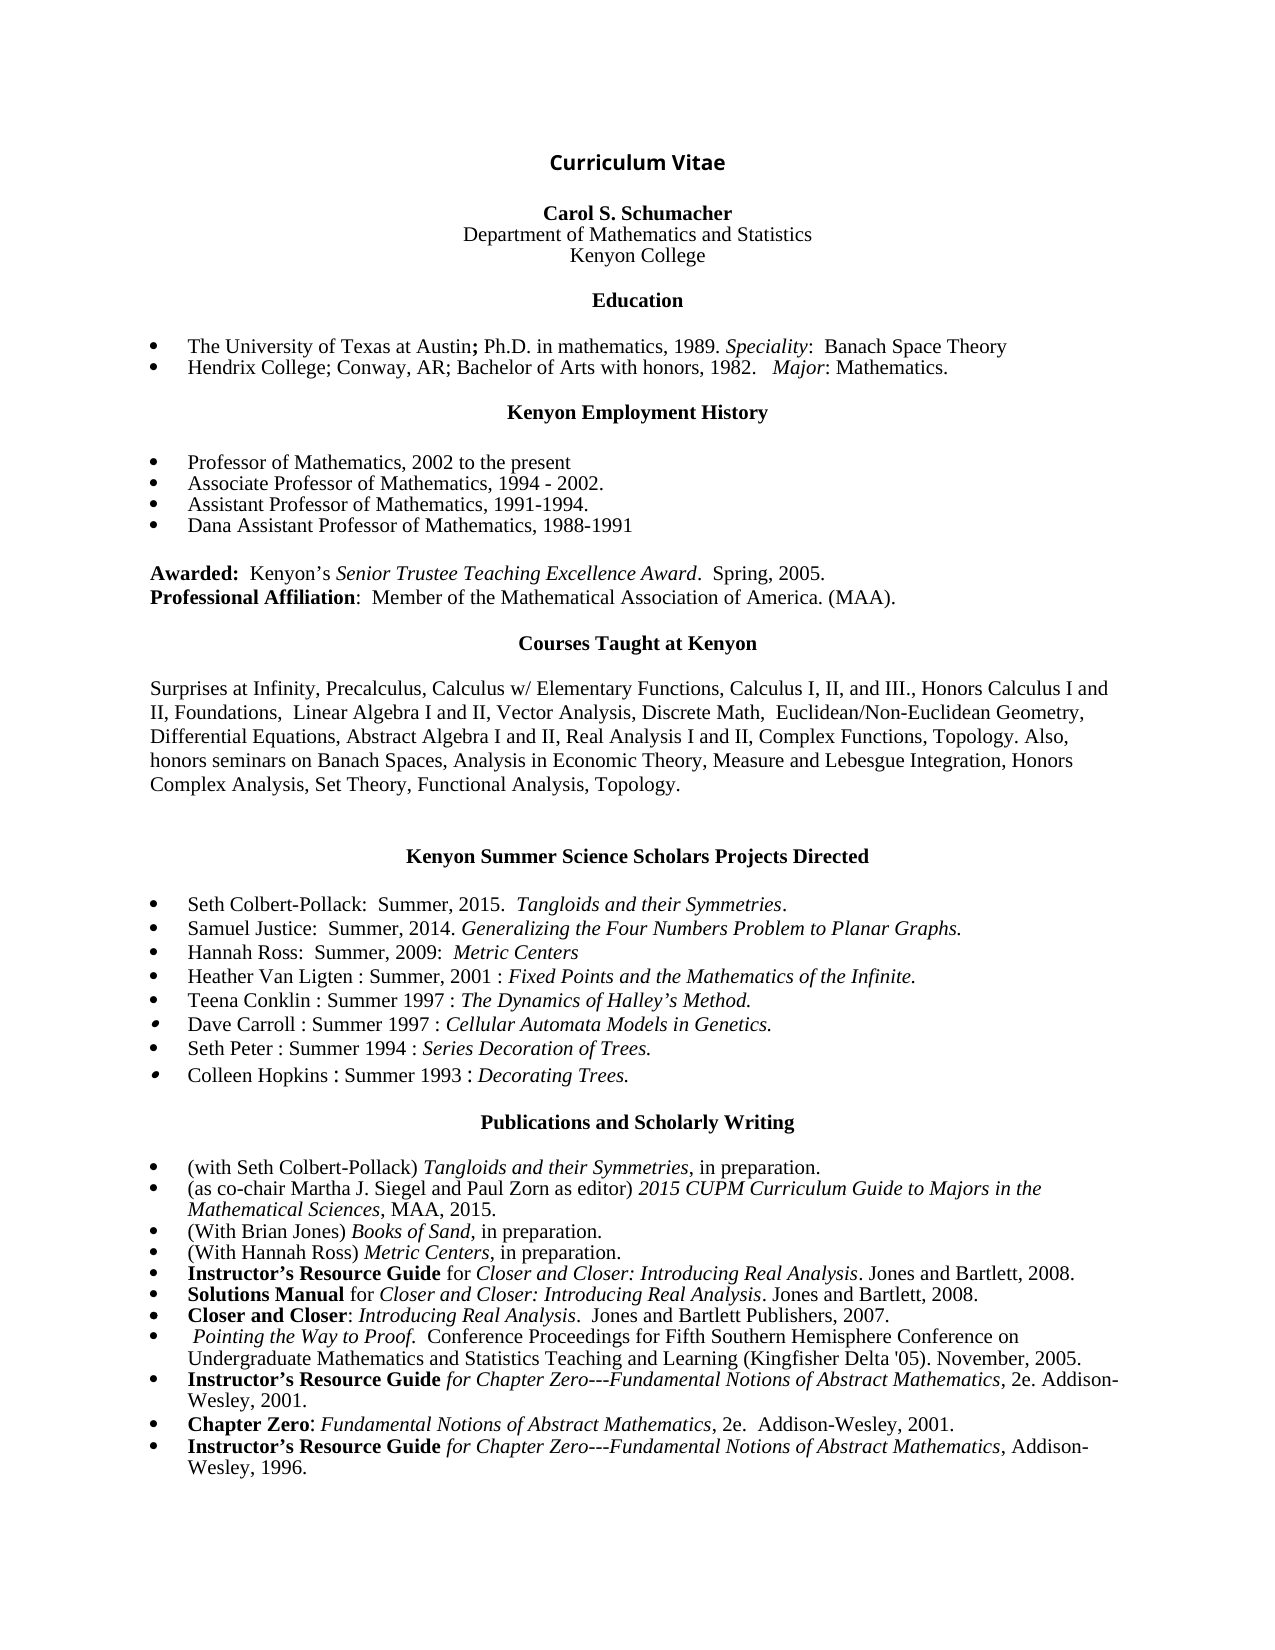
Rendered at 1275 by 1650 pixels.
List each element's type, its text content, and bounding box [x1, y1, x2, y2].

list Solutions Manual for Closer and Closer: Introducing Real Analysis. Jones and Bartlett, 2008. [150, 1285, 1125, 1306]
text Kenyon Summer Science Scholars Projects Directed [150, 846, 1125, 868]
list Seth Peter : Summer 1994 : Series Decoration of Trees. [150, 1036, 1125, 1060]
list Samuel Justice: Summer, 2014. Generalizing the Four Numbers Problem to Planar Graphs. [150, 916, 1125, 940]
list Heather Van Ligten : Summer, 2001 : Fixed Points and the Mathematics of the Infinite. [150, 964, 1125, 988]
list Professor of Mathematics, 2002 to the present [150, 452, 1125, 473]
list Dana Assistant Professor of Mathematics, 1988-1991 [150, 516, 1125, 537]
list (With Brian Jones) Books of Sand, in preparation. [150, 1221, 1125, 1242]
list Assistant Professor of Mathematics, 1991-1994. [150, 495, 1125, 516]
list Instructor’s Resource Guide for Chapter Zero---Fundamental Notions of Abstract Mathematics, 2e. Addison-Wesley, 2001. [150, 1369, 1125, 1412]
text Education [150, 291, 1125, 312]
list Teena Conklin : Summer 1997 : The Dynamics of Halley’s Method. [150, 988, 1125, 1012]
list Closer and Closer: Introducing Real Analysis. Jones and Bartlett Publishers, 2007. [150, 1306, 1125, 1327]
list Chapter Zero: Fundamental Notions of Abstract Mathematics, 2e. Addison-Wesley, 2001. [150, 1412, 1125, 1437]
list Instructor’s Resource Guide for Closer and Closer: Introducing Real Analysis. Jones and Bartlett, 2008. [150, 1264, 1125, 1285]
text Department of Mathematics and Statistics [150, 224, 1125, 246]
list (as co-chair Martha J. Siegel and Paul Zorn as editor) 2015 CUPM Curriculum Guide to Majors in the Mathematical Sciences, MAA, 2015. [150, 1179, 1125, 1221]
list Hannah Ross: Summer, 2009: Metric Centers [150, 940, 1125, 964]
list (With Hannah Ross) Metric Centers, in preparation. [150, 1242, 1125, 1264]
list Associate Professor of Mathematics, 1994 - 2002. [150, 473, 1125, 495]
list Instructor’s Resource Guide for Chapter Zero---Fundamental Notions of Abstract Mathematics, Addison-Wesley, 1996. [150, 1437, 1125, 1479]
list (with Seth Colbert-Pollack) Tangloids and their Symmetries, in preparation. [150, 1158, 1125, 1179]
text Surprises at Infinity, Precalculus, Calculus w/ Elementary Functions, Calculus I, II, and III., Honors Calculus I and II, Foundations, Linear Algebra I and II, Vector Analysis, Discrete Math, Euclidean/Non-Euclidean Geometry, Differential Equations, Abstract Algebra I and II, Real Analysis I and II, Complex Functions, Topology. Also, honors seminars on Banach Spaces, Analysis in Economic Theory, Measure and Lebesgue Integration, Honors Complex Analysis, Set Theory, Functional Analysis, Topology. [150, 676, 1125, 796]
text Kenyon College [150, 246, 1125, 267]
list Pointing the Way to Proof. Conference Proceedings for Fifth Southern Hemisphere Conference on Undergraduate Mathematics and Statistics Teaching and Learning (Kingfisher Delta '05). November, 2005. [150, 1327, 1125, 1369]
text Courses Taught at Kenyon [150, 633, 1125, 654]
list The University of Texas at Austin; Ph.D. in mathematics, 1989. Speciality: Banach Space Theory [150, 336, 1125, 357]
list Colleen Hopkins : Summer 1993 : Decorating Trees. [150, 1060, 1125, 1088]
subtitle Publications and Scholarly Writing [150, 1113, 1125, 1134]
text Kenyon Employment History [150, 402, 1125, 424]
list Seth Colbert-Pollack: Summer, 2015. Tangloids and their Symmetries. [150, 892, 1125, 916]
list Hendrix College; Conway, AR; Bachelor of Arts with honors, 1982. Major: Mathematics. [150, 357, 1125, 378]
text Curriculum Vitae [150, 150, 1125, 175]
list Dave Carroll : Summer 1997 : Cellular Automata Models in Genetics. [150, 1012, 1125, 1036]
text Carol S. Schumacher [150, 203, 1125, 224]
text Awarded: Kenyon’s Senior Trustee Teaching Excellence Award. Spring, 2005. Professional Affiliation: Member of the Mathematical Association of America. (MAA). [150, 561, 1125, 609]
